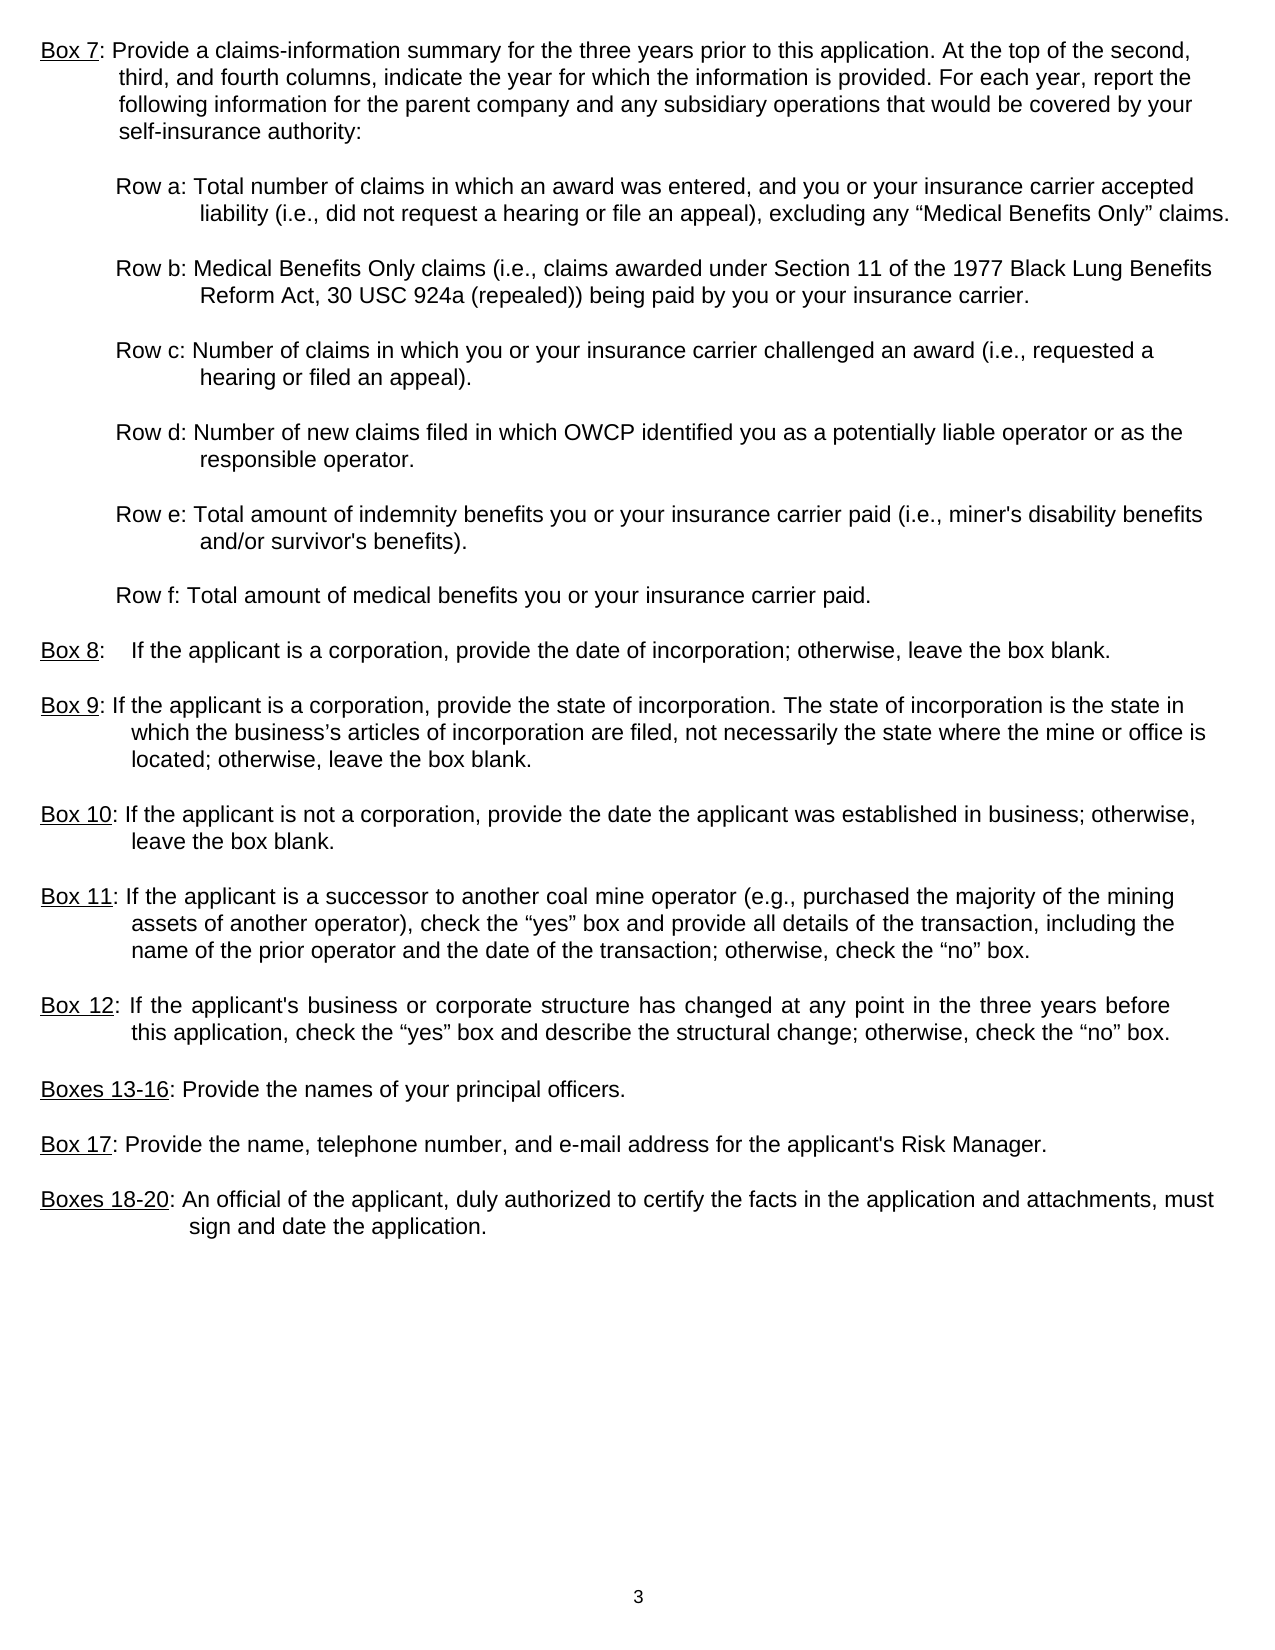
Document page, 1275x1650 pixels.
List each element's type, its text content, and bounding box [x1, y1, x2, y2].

text Box 9: If the applicant is a corporation, provide the state of incorporation. The state of incorporation is the state in which the business’s articles of incorporation are filed, not necessarily the state where the mine or office is located; otherwise, leave the box blank. [40, 692, 1222, 773]
text Row a: Total number of claims in which an award was entered, and you or your insurance carrier accepted liability (i.e., did not request a hearing or file an appeal), excluding any “Medical Benefits Only” claims. [115, 173, 1242, 226]
text Row b: Medical Benefits Only claims (i.e., claims awarded under Section 11 of the 1977 Black Lung Benefits Reform Act, 30 USC 924a (repealed)) being paid by you or your insurance carrier. [115, 255, 1242, 309]
text Row e: Total amount of indemnity benefits you or your insurance carrier paid (i.e., miner's disability benefits and/or survivor's benefits). [115, 501, 1242, 554]
text Row d: Number of new claims filed in which OWCP identified you as a potentially liable operator or as the responsible operator. [115, 419, 1242, 472]
text Box 7: Provide a claims-information summary for the three years prior to this application. At the top of the second, third, and fourth columns, indicate the year for which the information is provided. For each year, report the following information for the parent company and any subsidiary operations that would be covered by your self-insurance authority: [40, 37, 1192, 144]
text Row f: Total amount of medical benefits you or your insurance carrier paid. [115, 582, 1242, 608]
text Box 12: If the applicant's business or corporate structure has changed at any point in the three years before this application, check the “yes” box and describe the structural change; otherwise, check the “no” box. [40, 992, 1171, 1045]
text Box 10: If the applicant is not a corporation, provide the date the applicant was established in business; otherwise, leave the box blank. [40, 801, 1242, 854]
text Boxes 13-16: Provide the names of your principal officers. [40, 1076, 1242, 1102]
text Box 11: If the applicant is a successor to another coal mine operator (e.g., purchased the majority of the mining assets of another operator), check the “yes” box and provide all details of the transaction, including the name of the prior operator and the date of the transaction; otherwise, check the “no” box. [40, 883, 1175, 963]
text Box 17: Provide the name, telephone number, and e-mail address for the applicant's Risk Manager. [40, 1131, 1242, 1157]
text Row c: Number of claims in which you or your insurance carrier challenged an award (i.e., requested a hearing or filed an appeal). [115, 337, 1176, 390]
text Boxes 18-20: An official of the applicant, duly authorized to certify the facts in the application and attachments, must sign and date the application. [40, 1186, 1242, 1239]
text Box 8: If the applicant is a corporation, provide the date of incorporation; otherwise, leave the box blank. [40, 637, 1242, 664]
